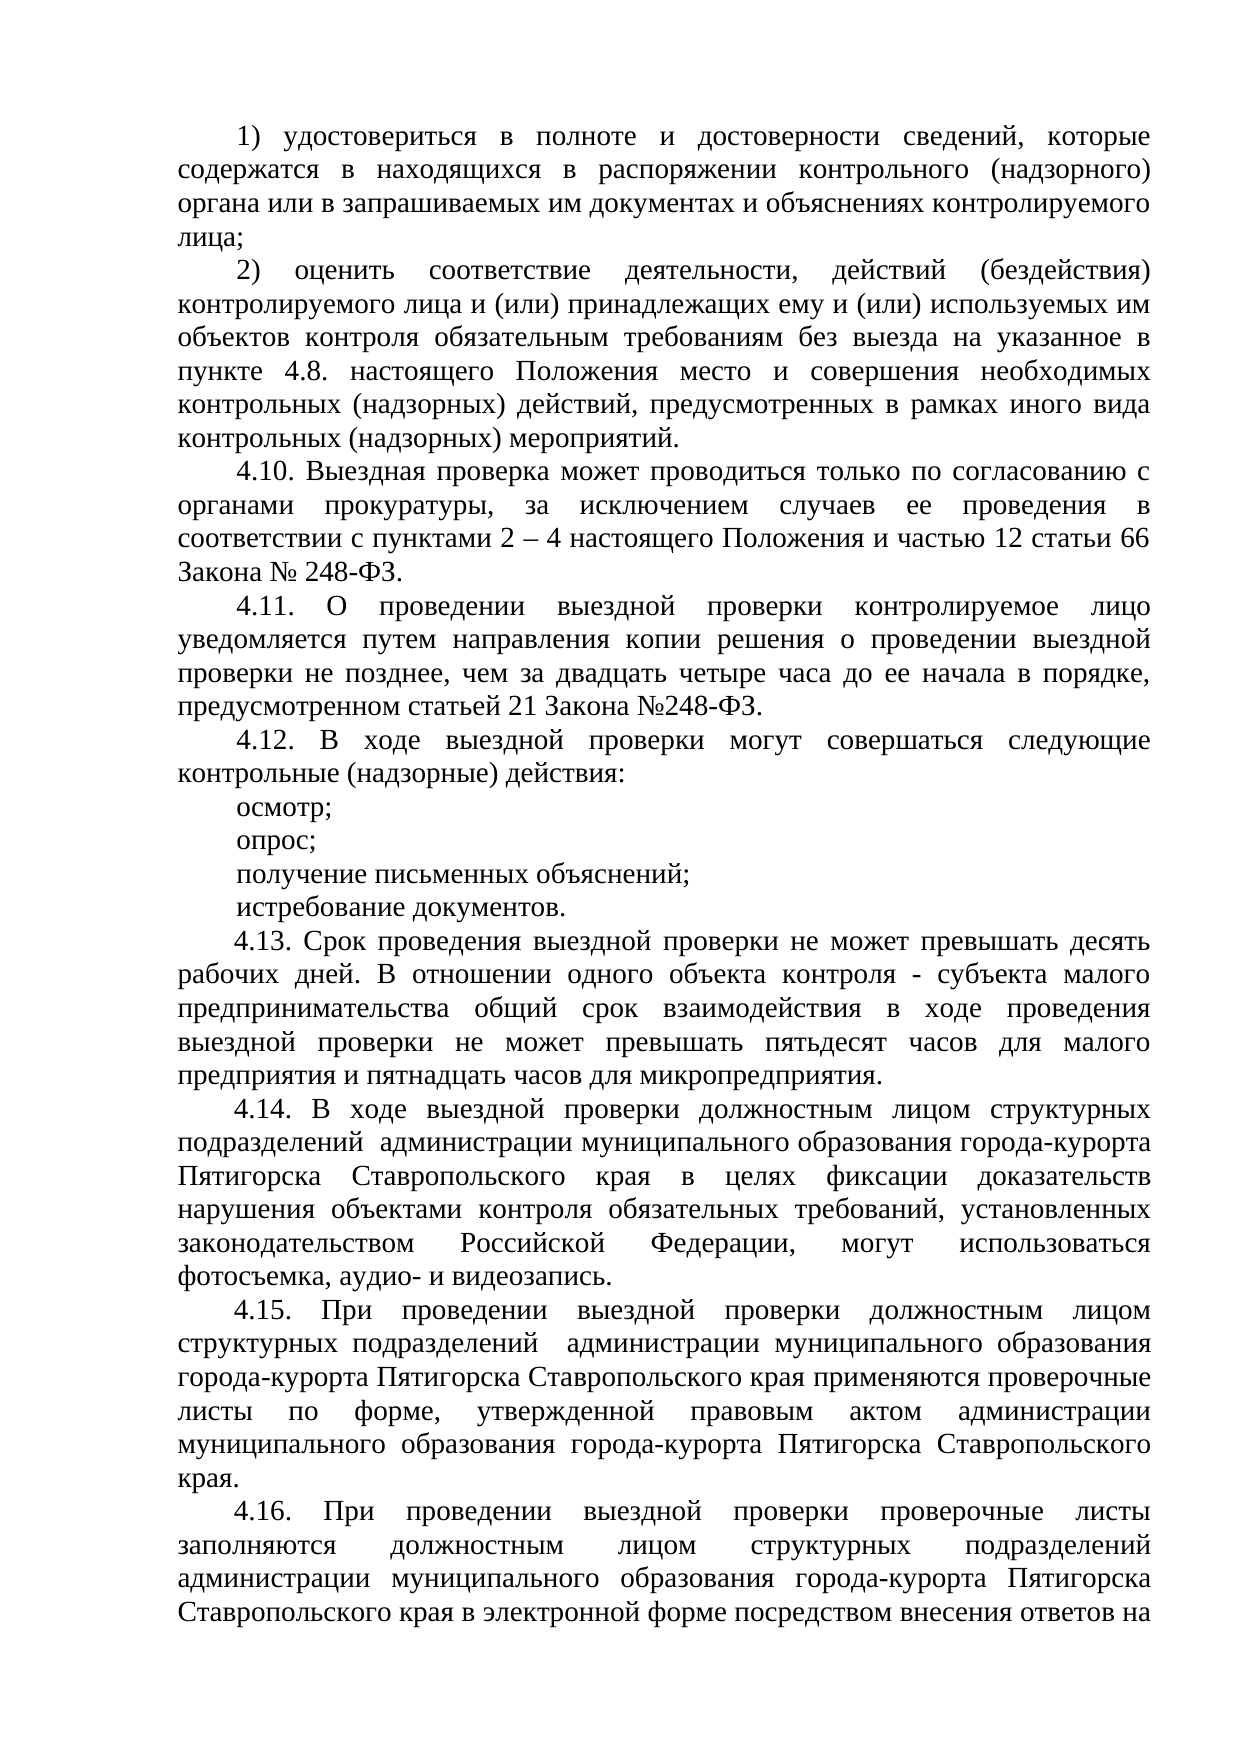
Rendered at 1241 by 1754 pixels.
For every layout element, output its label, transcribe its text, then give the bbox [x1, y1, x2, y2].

text 4.11. О проведении выездной проверки контролируемое лицо уведомляется путем направления копии решения о проведении выездной проверки не позднее, чем за двадцать четыре часа до ее начала в порядке, предусмотренном статьей 21 Закона №248-ФЗ. [177, 588, 1152, 722]
text 1) удостовериться в полноте и достоверности сведений, которые содержатся в находящихся в распоряжении контрольного (надзорного) органа или в запрашиваемых им документах и объяснениях контролируемого лица; [177, 118, 1152, 252]
text опрос; [177, 822, 1152, 856]
text 2) оценить соответствие деятельности, действий (бездействия) контролируемого лица и (или) принадлежащих ему и (или) используемых им объектов контроля обязательным требованиям без выезда на указанное в пункте 4.8. настоящего Положения место и совершения необходимых контрольных (надзорных) действий, предусмотренных в рамках иного вида контрольных (надзорных) мероприятий. [177, 252, 1152, 453]
text осмотр; [177, 789, 1152, 822]
text получение письменных объяснений; [177, 856, 1152, 889]
text 4.10. Выездная проверка может проводиться только по согласованию с органами прокуратуры, за исключением случаев ее проведения в соответствии с пунктами 2 – 4 настоящего Положения и частью 12 статьи 66 Закона № 248-ФЗ. [177, 453, 1152, 588]
text истребование документов. [177, 889, 1152, 923]
text 4.13. Срок проведения выездной проверки не может превышать десять рабочих дней. В отношении одного объекта контроля - субъекта малого предпринимательства общий срок взаимодействия в ходе проведения выездной проверки не может превышать пятьдесят часов для малого предприятия и пятнадцать часов для микропредприятия. [177, 923, 1152, 1091]
text 4.15. При проведении выездной проверки должностным лицом структурных подразделений администрации муниципального образования города-курорта Пятигорска Ставропольского края применяются проверочные листы по форме, утвержденной правовым актом администрации муниципального образования города-курорта Пятигорска Ставропольского края. [177, 1292, 1152, 1493]
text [177, 1493, 1152, 1627]
text 4.12. В ходе выездной проверки могут совершаться следующие контрольные (надзорные) действия: [177, 722, 1152, 789]
text 4.14. В ходе выездной проверки должностным лицом структурных подразделений администрации муниципального образования города-курорта Пятигорска Ставропольского края в целях фиксации доказательств нарушения объектами контроля обязательных требований, установленных законодательством Российской Федерации, могут использоваться фотосъемка, аудио- и видеозапись. [177, 1091, 1152, 1292]
